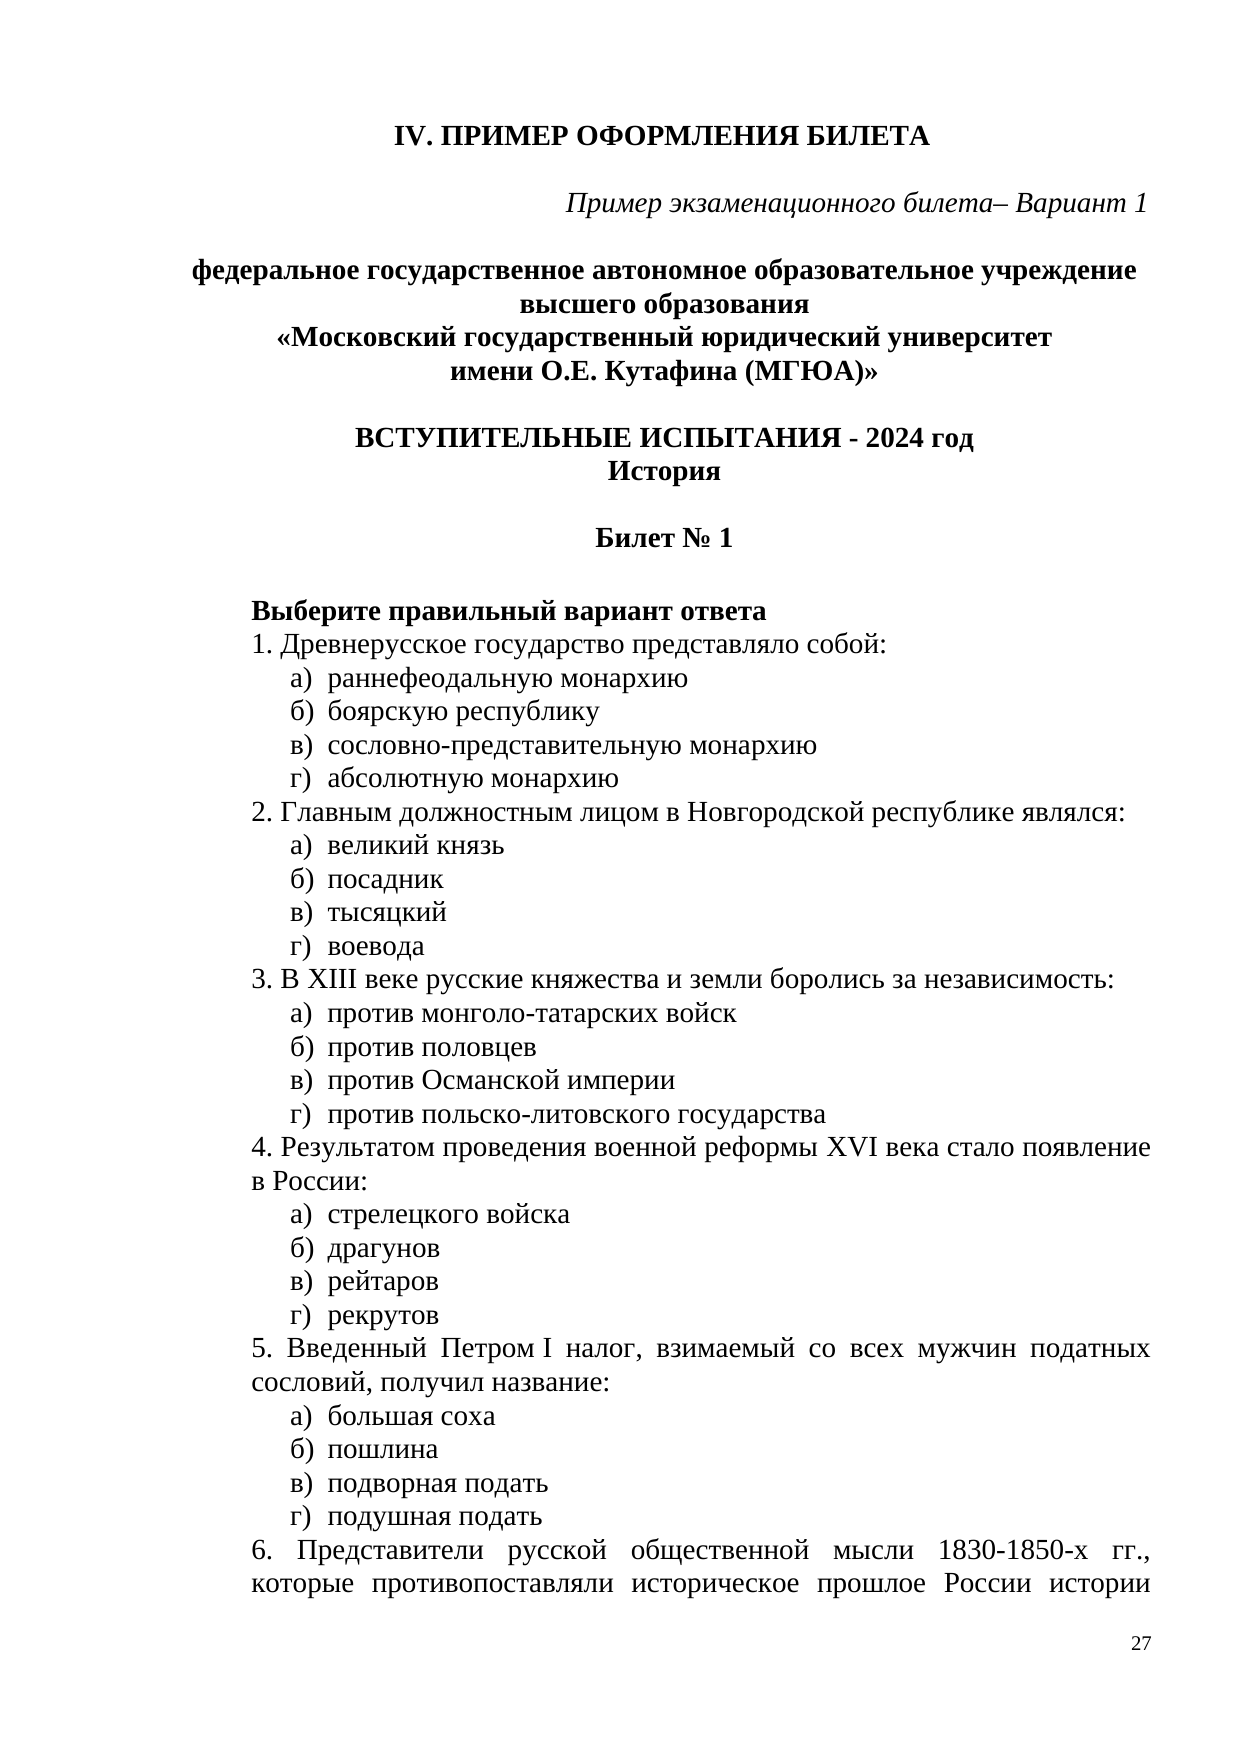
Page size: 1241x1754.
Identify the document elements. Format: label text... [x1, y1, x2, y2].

text г) против польско-литовского государства [290, 1096, 1151, 1129]
text а) великий князь [290, 827, 1151, 861]
text г) абсолютную монархию [290, 760, 1151, 794]
text Пример экзаменационного билета– Вариант 1 [177, 185, 1151, 219]
text «Московский государственный юридический университет [177, 319, 1151, 353]
text в) тысяцкий [290, 894, 1151, 928]
text б) посадник [290, 861, 1151, 894]
text г) рекрутов [290, 1297, 1151, 1331]
text б) против половцев [290, 1029, 1151, 1062]
text 3. В XIII веке русские княжества и земли боролись за независимость: [251, 962, 1151, 995]
text 2. Главным должностным лицом в Новгородской республике являлся: [251, 794, 1151, 827]
text Выберите правильный вариант ответа [251, 593, 1166, 626]
text ВСТУПИТЕЛЬНЫЕ ИСПЫТАНИЯ - 2024 год [177, 420, 1151, 453]
text Билет № 1 [177, 521, 1151, 554]
text г) подушная подать [290, 1498, 1151, 1532]
text 4. Результатом проведения военной реформы XVI века стало появление в России: [251, 1129, 1151, 1196]
text в) подворная подать [290, 1465, 1151, 1498]
text а) раннефеодальную монархию [290, 660, 1151, 693]
text высшего образования [177, 286, 1151, 319]
text б) боярскую республику [290, 693, 1151, 727]
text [251, 1532, 1151, 1599]
text 1. Древнерусское государство представляло собой: [251, 626, 1151, 660]
text в) сословно-представительную монархию [290, 727, 1151, 760]
text б) драгунов [290, 1230, 1151, 1263]
text в) против Османской империи [290, 1062, 1151, 1096]
text б) пошлина [290, 1431, 1151, 1465]
text 5. Введенный Петром I налог, взимаемый со всех мужчин податных сословий, получил название: [251, 1331, 1151, 1398]
text федеральное государственное автономное образовательное учреждение [177, 252, 1151, 286]
text История [177, 453, 1151, 487]
text имени О.Е. Кутафина (МГЮА)» [177, 353, 1151, 386]
subtitle IV. ПРИМЕР ОФОРМЛЕНИЯ БИЛЕТА [177, 118, 1147, 152]
text а) стрелецкого войска [290, 1196, 1151, 1230]
text а) большая соха [290, 1398, 1151, 1431]
text в) рейтаров [290, 1263, 1151, 1297]
text г) воевода [290, 928, 1151, 962]
text а) против монголо-татарских войск [290, 995, 1151, 1029]
